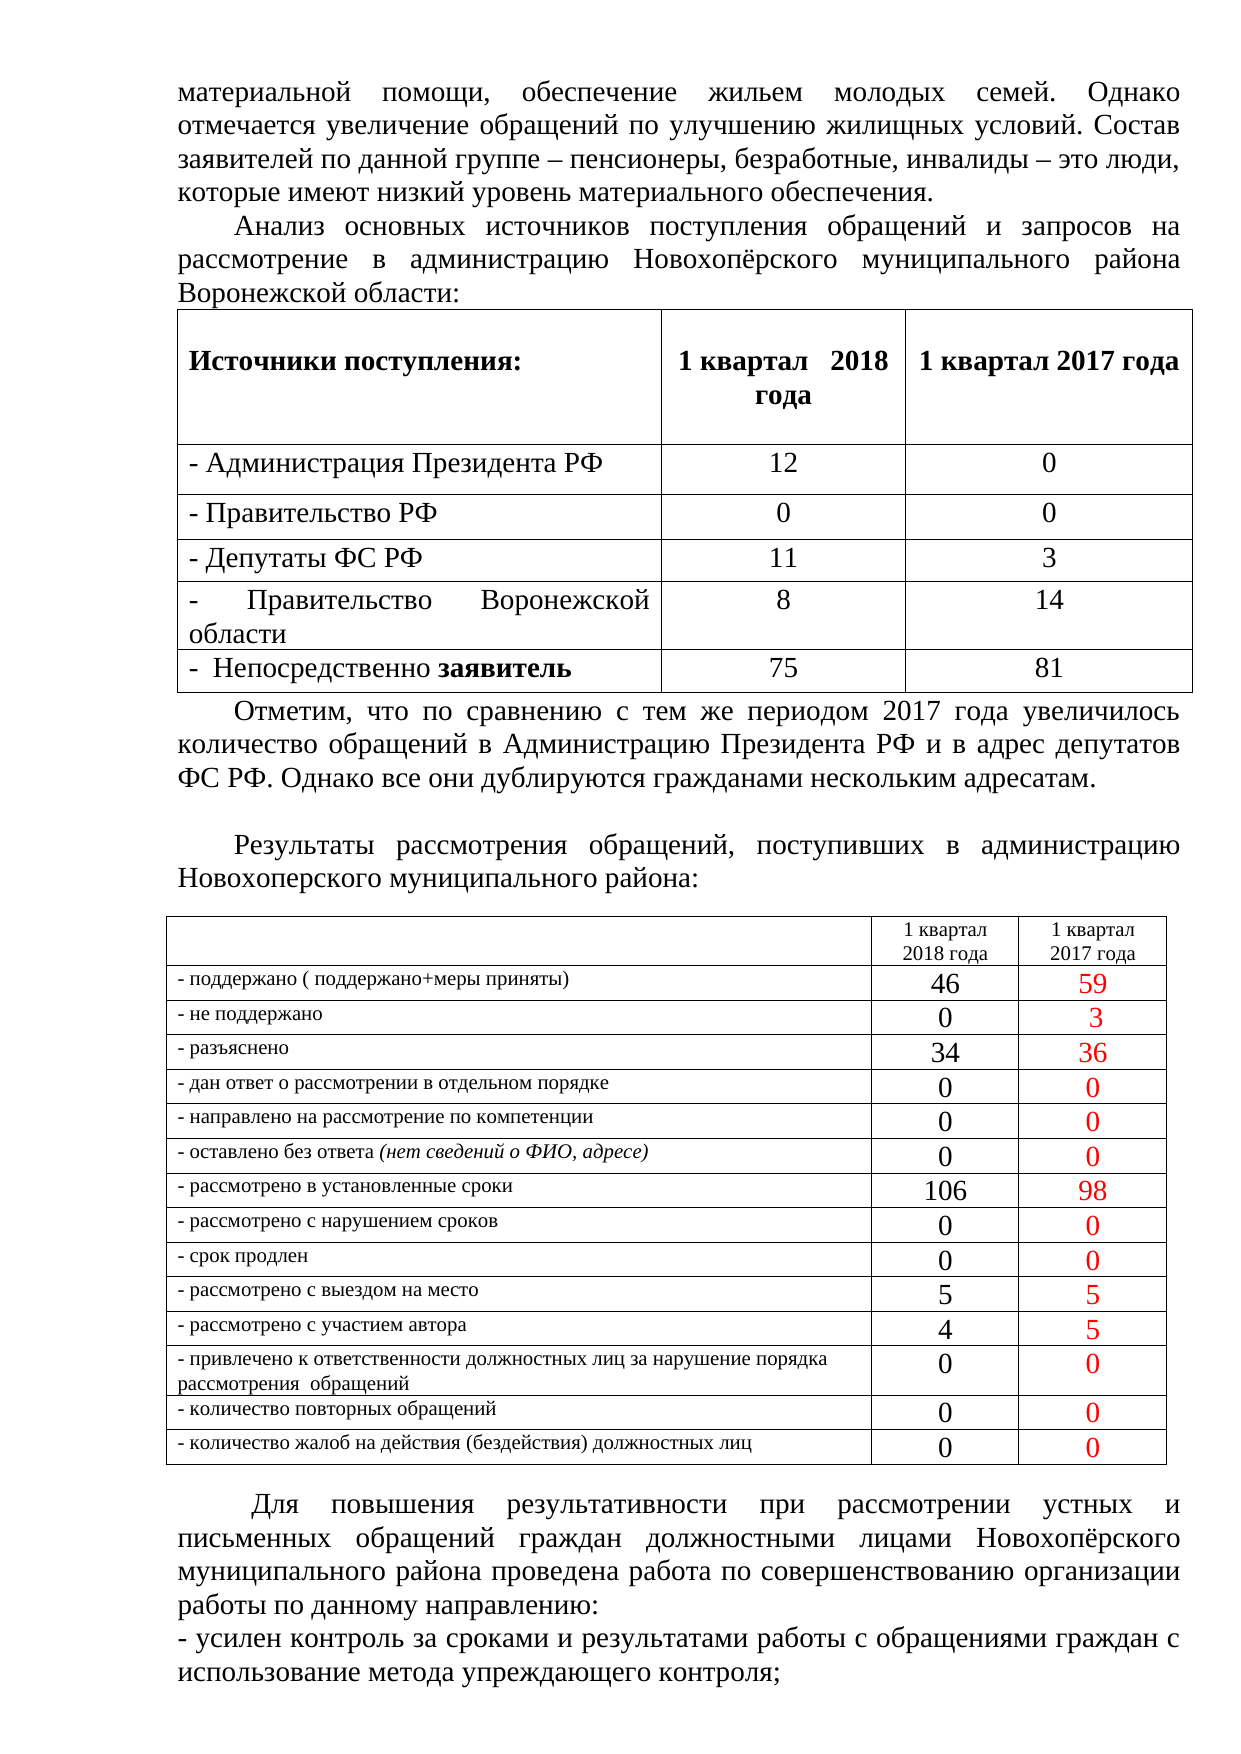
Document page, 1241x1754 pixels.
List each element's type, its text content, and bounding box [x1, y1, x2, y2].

table_cell - количество повторных обращений [167, 1396, 871, 1429]
table_cell 0 [872, 1001, 1018, 1034]
table_cell 59 [1019, 966, 1166, 999]
table_cell 4 [872, 1312, 1018, 1345]
table_cell 0 [872, 1070, 1018, 1103]
table_cell - разъяснено [167, 1035, 871, 1069]
table_cell 0 [1019, 1243, 1166, 1276]
table_cell 0 [872, 1430, 1018, 1464]
table_cell - количество жалоб на действия (бездействия) должностных лиц [167, 1430, 871, 1464]
table_cell - поддержано ( поддержано+меры приняты) [167, 966, 871, 999]
table_header 1 квартал 2018 года [872, 917, 1018, 965]
text Анализ основных источников поступления обращений и запросов на рассмотрение в администрацию Новохопёрского муниципального района Воронежской области: [177, 208, 1181, 309]
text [177, 74, 1181, 208]
table_cell 0 [1019, 1346, 1166, 1394]
table_cell 0 [1019, 1430, 1166, 1464]
table_cell - Правительство Воронежской области [178, 582, 661, 649]
table_cell 0 [872, 1208, 1018, 1242]
table_cell 0 [662, 495, 905, 539]
table_cell 0 [872, 1346, 1018, 1394]
table_cell - Правительство РФ [178, 495, 661, 539]
table_cell 34 [872, 1035, 1018, 1069]
table_cell 0 [906, 495, 1192, 539]
table_cell 98 [1019, 1174, 1166, 1207]
table_cell - срок продлен [167, 1243, 871, 1276]
text Результаты рассмотрения обращений, поступивших в администрацию Новохоперского муниципального района: [177, 827, 1181, 894]
table_cell 0 [1019, 1070, 1166, 1103]
table_cell 46 [872, 966, 1018, 999]
table_cell 14 [906, 582, 1192, 649]
table_cell - рассмотрено с выездом на место [167, 1277, 871, 1311]
table_cell - рассмотрено с нарушением сроков [167, 1208, 871, 1242]
table_cell 0 [872, 1243, 1018, 1276]
table_cell - Администрация Президента РФ [178, 445, 661, 494]
table_header [167, 917, 871, 965]
table_header 1 квартал 2017 года [906, 310, 1192, 444]
table_cell - рассмотрено в установленные сроки [167, 1174, 871, 1207]
table_header 1 квартал 2017 года [1019, 917, 1166, 965]
text Отметим, что по сравнению с тем же периодом 2017 года увеличилось количество обращений в Администрацию Президента РФ и в адрес депутатов ФС РФ. Однако все они дублируются гражданами нескольким адресатам. [177, 693, 1181, 793]
table_cell 0 [1019, 1104, 1166, 1138]
table_cell 106 [872, 1174, 1018, 1207]
table_cell 8 [662, 582, 905, 649]
table_cell 0 [872, 1396, 1018, 1429]
table_cell 0 [1019, 1396, 1166, 1429]
table_cell 36 [1019, 1035, 1166, 1069]
table_cell 75 [662, 650, 905, 692]
table_cell - Депутаты ФС РФ [178, 540, 661, 581]
table_cell 3 [906, 540, 1192, 581]
table_cell 11 [662, 540, 905, 581]
table_cell - Непосредственно заявитель [178, 650, 661, 692]
table_header 1 квартал 2018 года [662, 310, 905, 444]
table_cell - привлечено к ответственности должностных лиц за нарушение порядка рассмотрения обращений [167, 1346, 871, 1394]
text - усилен контроль за сроками и результатами работы с обращениями граждан с использование метода упреждающего контроля; [177, 1620, 1181, 1687]
table_cell 0 [872, 1104, 1018, 1138]
table_cell - оставлено без ответа (нет сведений о ФИО, адресе) [167, 1139, 871, 1172]
table_cell 81 [906, 650, 1192, 692]
table_cell 5 [872, 1277, 1018, 1311]
table_cell 5 [1019, 1277, 1166, 1311]
table_cell - дан ответ о рассмотрении в отдельном порядке [167, 1070, 871, 1103]
table_cell - рассмотрено с участием автора [167, 1312, 871, 1345]
table_header Источники поступления: [178, 310, 661, 444]
text Для повышения результативности при рассмотрении устных и письменных обращений граждан должностными лицами Новохопёрского муниципального района проведена работа по совершенствованию организации работы по данному направлению: [177, 1486, 1181, 1620]
table_cell 0 [1019, 1139, 1166, 1172]
table_cell 0 [1019, 1208, 1166, 1242]
table_cell 5 [1019, 1312, 1166, 1345]
table_cell 3 [1019, 1001, 1166, 1034]
table_cell 0 [872, 1139, 1018, 1172]
table_cell - не поддержано [167, 1001, 871, 1034]
table_cell - направлено на рассмотрение по компетенции [167, 1104, 871, 1138]
table_cell 12 [662, 445, 905, 494]
table_cell 0 [906, 445, 1192, 494]
